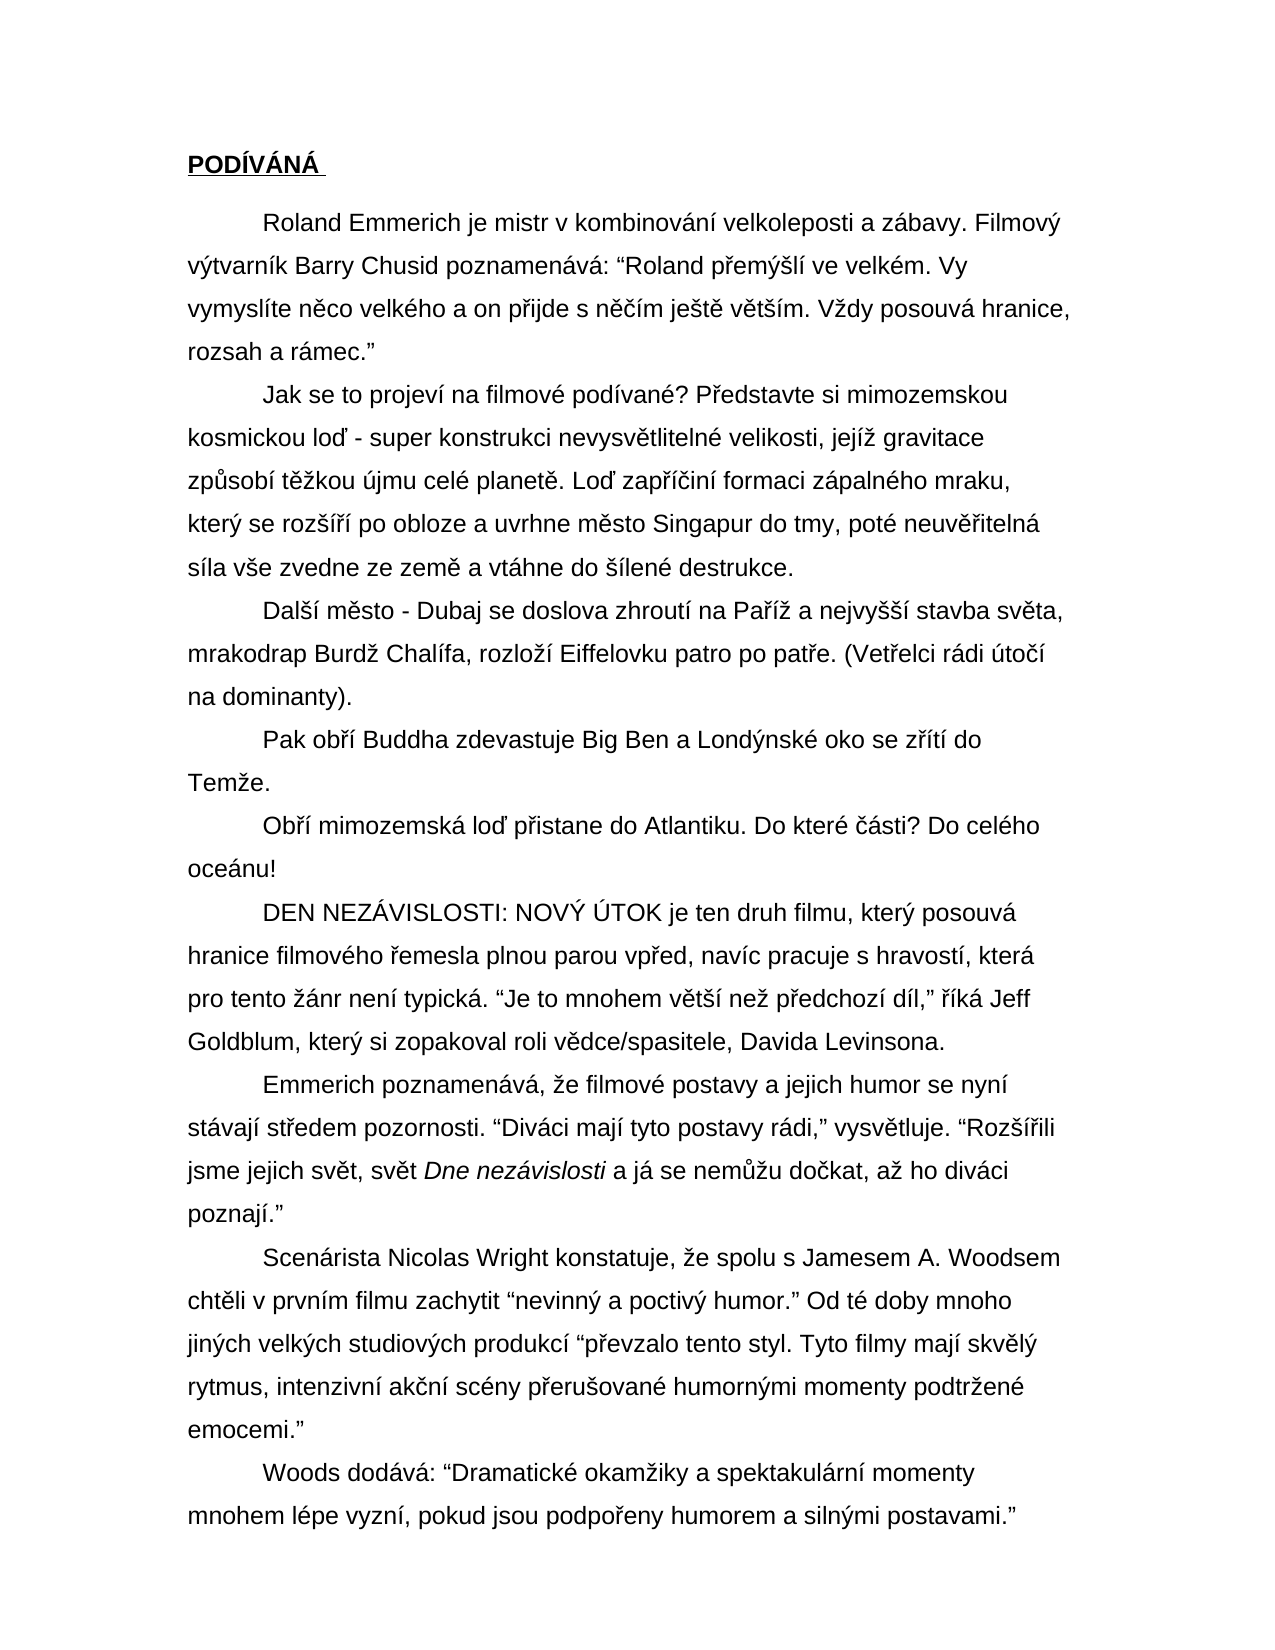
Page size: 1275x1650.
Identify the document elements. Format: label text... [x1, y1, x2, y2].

text PODÍVÁNÁ [187, 150, 1072, 179]
text Woods dodává: “Dramatické okamžiky a spektakulární momenty mnohem lépe vyzní, pokud jsou podpořeny humorem a silnými postavami.” [187, 1458, 1072, 1530]
text Pak obří Buddha zdevastuje Big Ben a Londýnské oko se zřítí do Temže. [187, 725, 1072, 797]
text Scenárista Nicolas Wright konstatuje, že spolu s Jamesem A. Woodsem chtěli v prvním filmu zachytit “nevinný a poctivý humor.” Od té doby mnoho jiných velkých studiových produkcí “převzalo tento styl. Tyto filmy mají skvělý rytmus, intenzivní akční scény přerušované humornými momenty podtržené emocemi.” [187, 1242, 1072, 1444]
text Roland Emmerich je mistr v kombinování velkoleposti a zábavy. Filmový výtvarník Barry Chusid poznamenává: “Roland přemýšlí ve velkém. Vy vymyslíte něco velkého a on přijde s něčím ještě větším. Vždy posouvá hranice, rozsah a rámec.” [187, 207, 1072, 366]
text DEN NEZÁVISLOSTI: NOVÝ ÚTOK je ten druh filmu, který posouvá hranice filmového řemesla plnou parou vpřed, navíc pracuje s hravostí, která pro tento žánr není typická. “Je to mnohem větší než předchozí díl,” říká Jeff Goldblum, který si zopakoval roli vědce/spasitele, Davida Levinsona. [187, 897, 1072, 1056]
text Obří mimozemská loď přistane do Atlantiku. Do které části? Do celého oceánu! [187, 811, 1072, 883]
text Další město - Dubaj se doslova zhroutí na Paříž a nejvyšší stavba světa, mrakodrap Burdž Chalífa, rozloží Eiffelovku patro po patře. (Vetřelci rádi útočí na dominanty). [187, 596, 1072, 711]
text Emmerich poznamenává, že filmové postavy a jejich humor se nyní stávají středem pozornosti. “Diváci mají tyto postavy rádi,” vysvětluje. “Rozšířili jsme jejich svět, svět Dne nezávislosti a já se nemůžu dočkat, až ho diváci poznají.” [187, 1070, 1072, 1228]
text Jak se to projeví na filmové podívané? Představte si mimozemskou kosmickou loď - super konstrukci nevysvětlitelné velikosti, jejíž gravitace způsobí těžkou újmu celé planetě. Loď zapříčiní formaci zápalného mraku, který se rozšíří po obloze a uvrhne město Singapur do tmy, poté neuvěřitelná síla vše zvedne ze země a vtáhne do šílené destrukce. [187, 380, 1072, 581]
